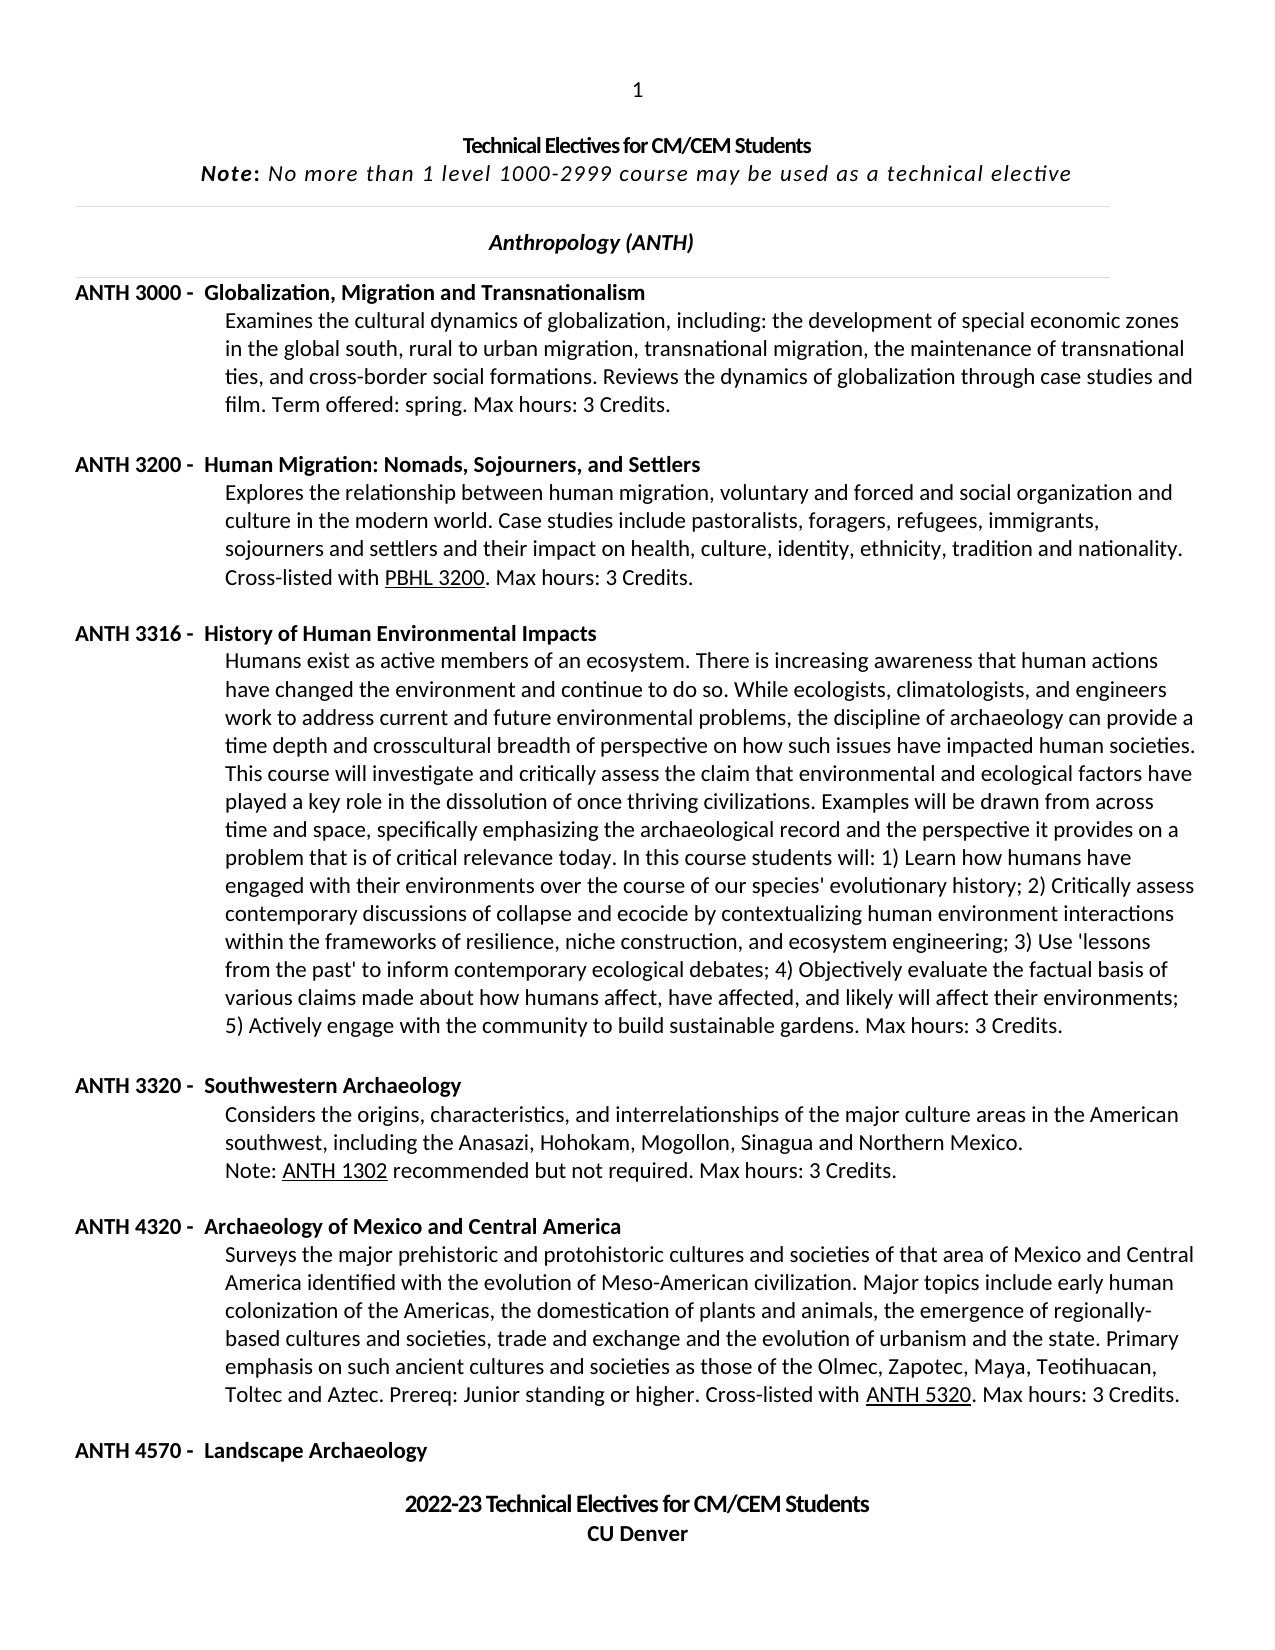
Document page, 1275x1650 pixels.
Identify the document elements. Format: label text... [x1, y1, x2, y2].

text Explores the relationship between human migration, voluntary and forced and social organization and culture in the modern world. Case studies include pastoralists, foragers, refugees, immigrants, sojourners and settlers and their impact on health, culture, identity, ethnicity, tradition and nationality. Cross-listed with PBHL 3200. Max hours: 3 Credits. [225, 478, 1200, 591]
text ANTH 3200 - Human Migration: Nomads, Sojourners, and Settlers [75, 451, 1200, 478]
text Considers the origins, characteristics, and interrelationships of the major culture areas in the American southwest, including the Anasazi, Hohokam, Mogollon, Sinagua and Northern Mexico. Note: ANTH 1302 recommended but not required. Max hours: 3 Credits. [225, 1100, 1200, 1184]
text Surveys the major prehistoric and protohistoric cultures and societies of that area of Mexico and Central America identified with the evolution of Meso-American civilization. Major topics include early human colonization of the Americas, the domestication of plants and animals, the emergence of regionally-based cultures and societies, trade and exchange and the evolution of urbanism and the state. Primary emphasis on such ancient cultures and societies as those of the Olmec, Zapotec, Maya, Teotihuacan, Toltec and Aztec. Prereq: Junior standing or higher. Cross-listed with ANTH 5320. Max hours: 3 Credits. [225, 1240, 1200, 1408]
text Anthropology (ANTH) [75, 207, 1110, 277]
text Examines the cultural dynamics of globalization, including: the development of special economic zones in the global south, rural to urban migration, transnational migration, the maintenance of transnational ties, and cross-border social formations. Reviews the dynamics of globalization through case studies and film. Term offered: spring. Max hours: 3 Credits. [225, 306, 1200, 418]
text ANTH 4320 - Archaeology of Mexico and Central America [75, 1212, 1200, 1240]
text ANTH 3000 - Globalization, Migration and Transnationalism [75, 278, 1200, 306]
text Humans exist as active members of an ecosystem. There is increasing awareness that human actions have changed the environment and continue to do so. While ecologists, climatologists, and engineers work to address current and future environmental problems, the discipline of archaeology can provide a time depth and crosscultural breadth of perspective on how such issues have impacted human societies. This course will investigate and critically assess the claim that environmental and ecological factors have played a key role in the dissolution of once thriving civilizations. Examples will be drawn from across time and space, specifically emphasizing the archaeological record and the perspective it provides on a problem that is of critical relevance today. In this course students will: 1) Learn how humans have engaged with their environments over the course of our species' evolutionary history; 2) Critically assess contemporary discussions of collapse and ecocide by contextualizing human environment interactions within the frameworks of resilience, niche construction, and ecosystem engineering; 3) Use 'lessons from the past' to inform contemporary ecological debates; 4) Objectively evaluate the factual basis of various claims made about how humans affect, have affected, and likely will affect their environments; 5) Actively engage with the community to build sustainable gardens. Max hours: 3 Credits. [225, 647, 1200, 1039]
text ANTH 3316 - History of Human Environmental Impacts [75, 619, 1200, 647]
text ANTH 4570 - Landscape Archaeology [75, 1436, 1200, 1464]
text ANTH 3320 - Southwestern Archaeology [75, 1072, 1200, 1100]
subtitle Note: No more than 1 level 1000-2999 course may be used as a technical elective [75, 159, 1200, 187]
title Technical Electives for CM/CEM Students [75, 131, 1200, 159]
